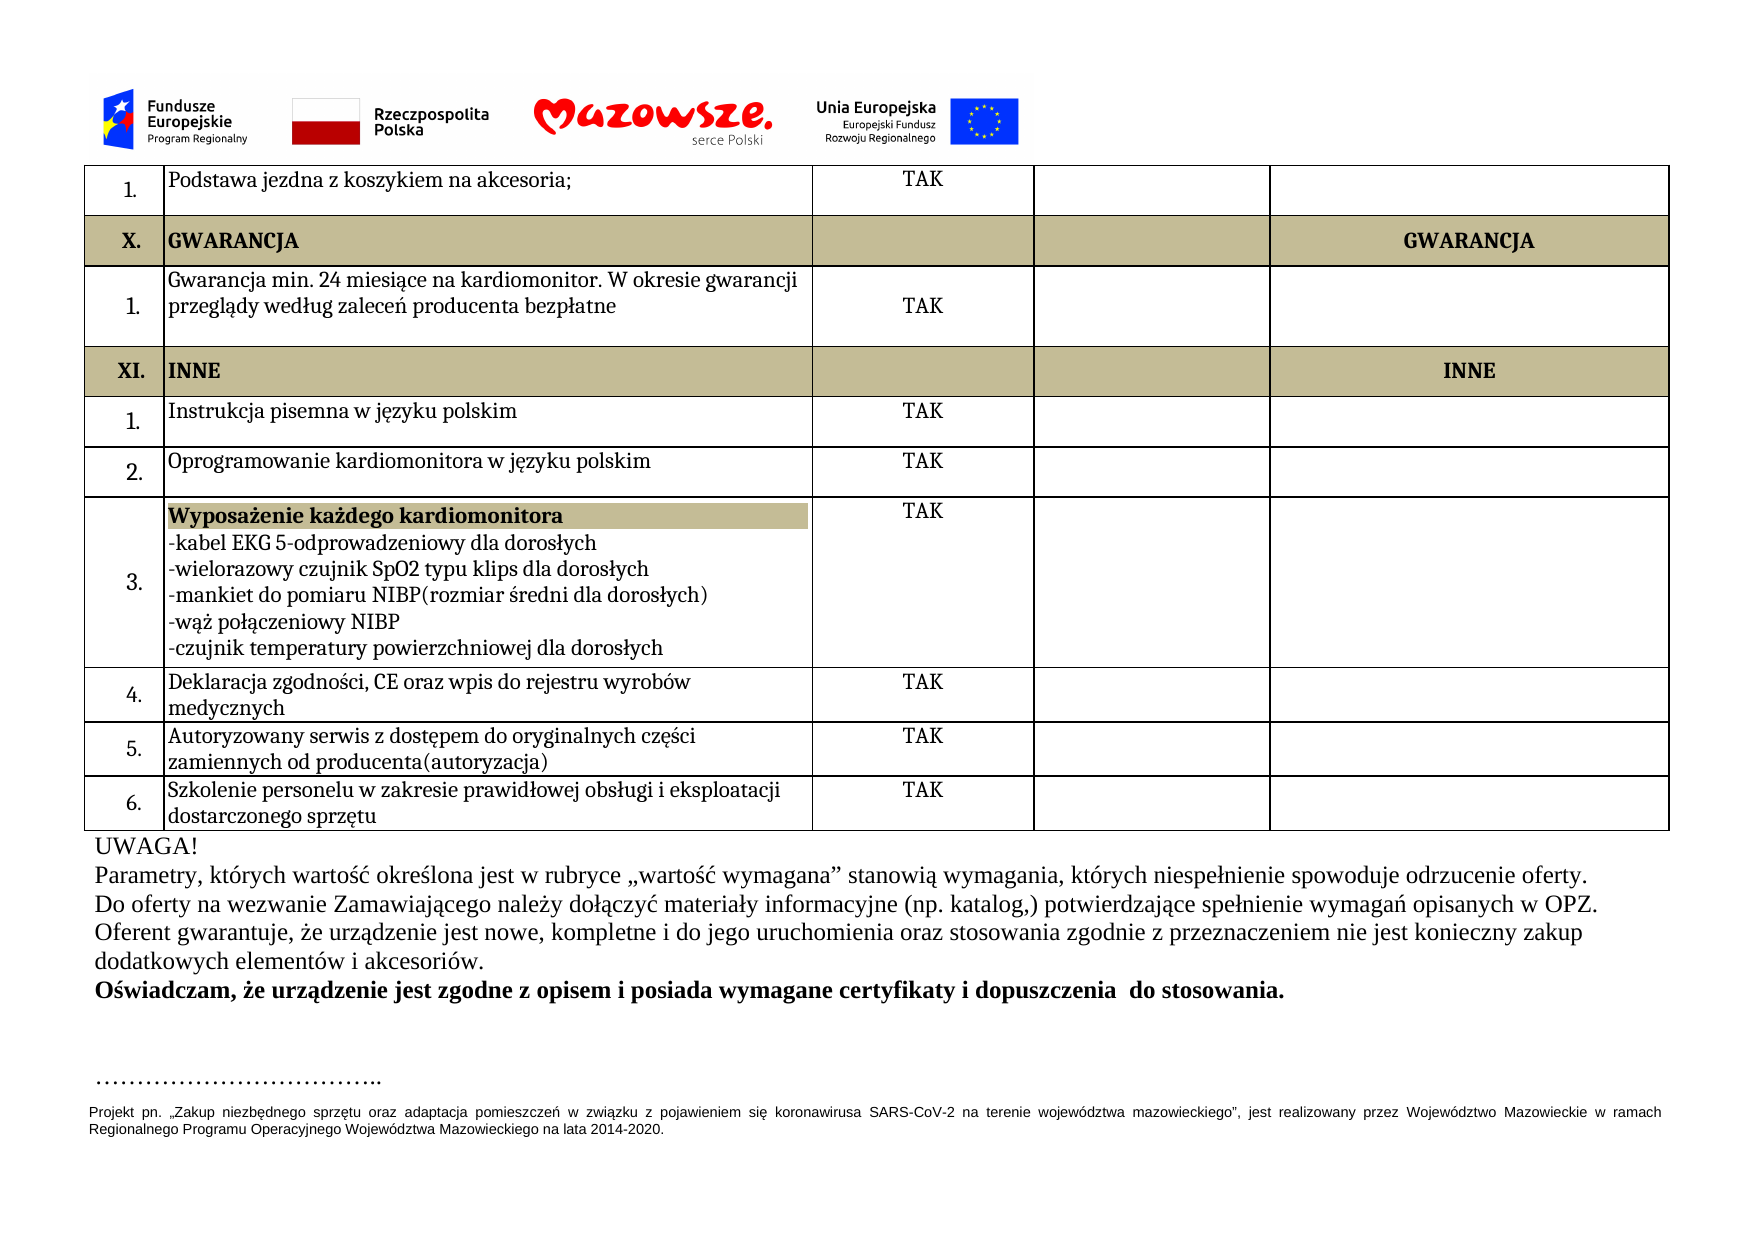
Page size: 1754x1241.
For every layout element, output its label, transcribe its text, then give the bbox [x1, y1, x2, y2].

table_cell Podstawa jezdna z koszykiem na akcesoria; [165, 166, 812, 215]
table_cell Deklaracja zgodności, CE oraz wpis do rejestru wyrobów medycznych [165, 668, 812, 721]
table_cell 1. [85, 397, 163, 446]
table_cell [1271, 723, 1668, 775]
table_cell [1035, 448, 1269, 496]
table_cell [1271, 668, 1668, 721]
picture [88, 73, 1034, 165]
table_cell [1035, 498, 1269, 667]
table_cell [1271, 166, 1668, 215]
text UWAGA! [94, 831, 1665, 860]
table_cell 2. [85, 448, 163, 496]
table_cell [813, 347, 1033, 396]
table_cell [1035, 397, 1269, 446]
table_cell [1271, 498, 1668, 667]
table_cell Autoryzowany serwis z dostępem do oryginalnych części zamiennych od producenta(autoryzacja) [165, 723, 812, 775]
table_cell X. [85, 216, 163, 265]
table_cell INNE [1271, 347, 1668, 396]
table_cell 4. [85, 668, 163, 721]
table_cell TAK [813, 448, 1033, 496]
table_cell 6. [85, 777, 163, 830]
table_cell INNE [165, 347, 812, 396]
text Oferent gwarantuje, że urządzenie jest nowe, kompletne i do jego uruchomienia oraz stosowania zgodnie z przeznaczeniem nie jest konieczny zakup dodatkowych elementów i akcesoriów. [94, 917, 1665, 975]
table_cell TAK [813, 166, 1033, 215]
table_cell 1. [85, 166, 163, 215]
table_cell GWARANCJA [1271, 216, 1668, 265]
table_cell [1035, 166, 1269, 215]
text Oświadczam, że urządzenie jest zgodne z opisem i posiada wymagane certyfikaty i dopuszczenia do stosowania. [94, 975, 1665, 1004]
text …………………………….. [94, 1061, 1665, 1090]
text Parametry, których wartość określona jest w rubryce „wartość wymagana” stanowią wymagania, których niespełnienie spowoduje odrzucenie oferty. [94, 860, 1665, 889]
table_cell GWARANCJA [165, 216, 812, 265]
table_cell [813, 216, 1033, 265]
table_cell TAK [813, 723, 1033, 775]
table_cell [1271, 397, 1668, 446]
table_cell Wyposażenie każdego kardiomonitora -kabel EKG 5-odprowadzeniowy dla dorosłych -wielorazowy czujnik SpO2 typu klips dla dorosłych -mankiet do pomiaru NIBP(rozmiar średni dla dorosłych) -wąż połączeniowy NIBP -czujnik temperatury powierzchniowej dla dorosłych [165, 498, 812, 667]
table_cell XI. [85, 347, 163, 396]
table_cell [1035, 723, 1269, 775]
text Do oferty na wezwanie Zamawiającego należy dołączyć materiały informacyjne (np. katalog,) potwierdzające spełnienie wymagań opisanych w OPZ. [94, 889, 1665, 917]
table_cell [1271, 448, 1668, 496]
table_cell Instrukcja pisemna w języku polskim [165, 397, 812, 446]
table_cell [1035, 267, 1269, 346]
table_cell Oprogramowanie kardiomonitora w języku polskim [165, 448, 812, 496]
table_cell 3. [85, 498, 163, 667]
table_cell [1271, 777, 1668, 830]
table_cell [1035, 216, 1269, 265]
table_cell 1. [85, 267, 163, 346]
table_cell [1035, 777, 1269, 830]
table_cell TAK [813, 397, 1033, 446]
table_cell TAK [813, 498, 1033, 667]
table_cell Szkolenie personelu w zakresie prawidłowej obsługi i eksploatacji dostarczonego sprzętu [165, 777, 812, 830]
table_cell [1271, 267, 1668, 346]
table_cell 5. [85, 723, 163, 775]
table_cell TAK [813, 777, 1033, 830]
table_cell TAK [813, 668, 1033, 721]
table_cell Gwarancja min. 24 miesiące na kardiomonitor. W okresie gwarancji przeglądy według zaleceń producenta bezpłatne [165, 267, 812, 346]
table_cell [1035, 668, 1269, 721]
table_cell TAK [813, 267, 1033, 346]
table_cell [1035, 347, 1269, 396]
